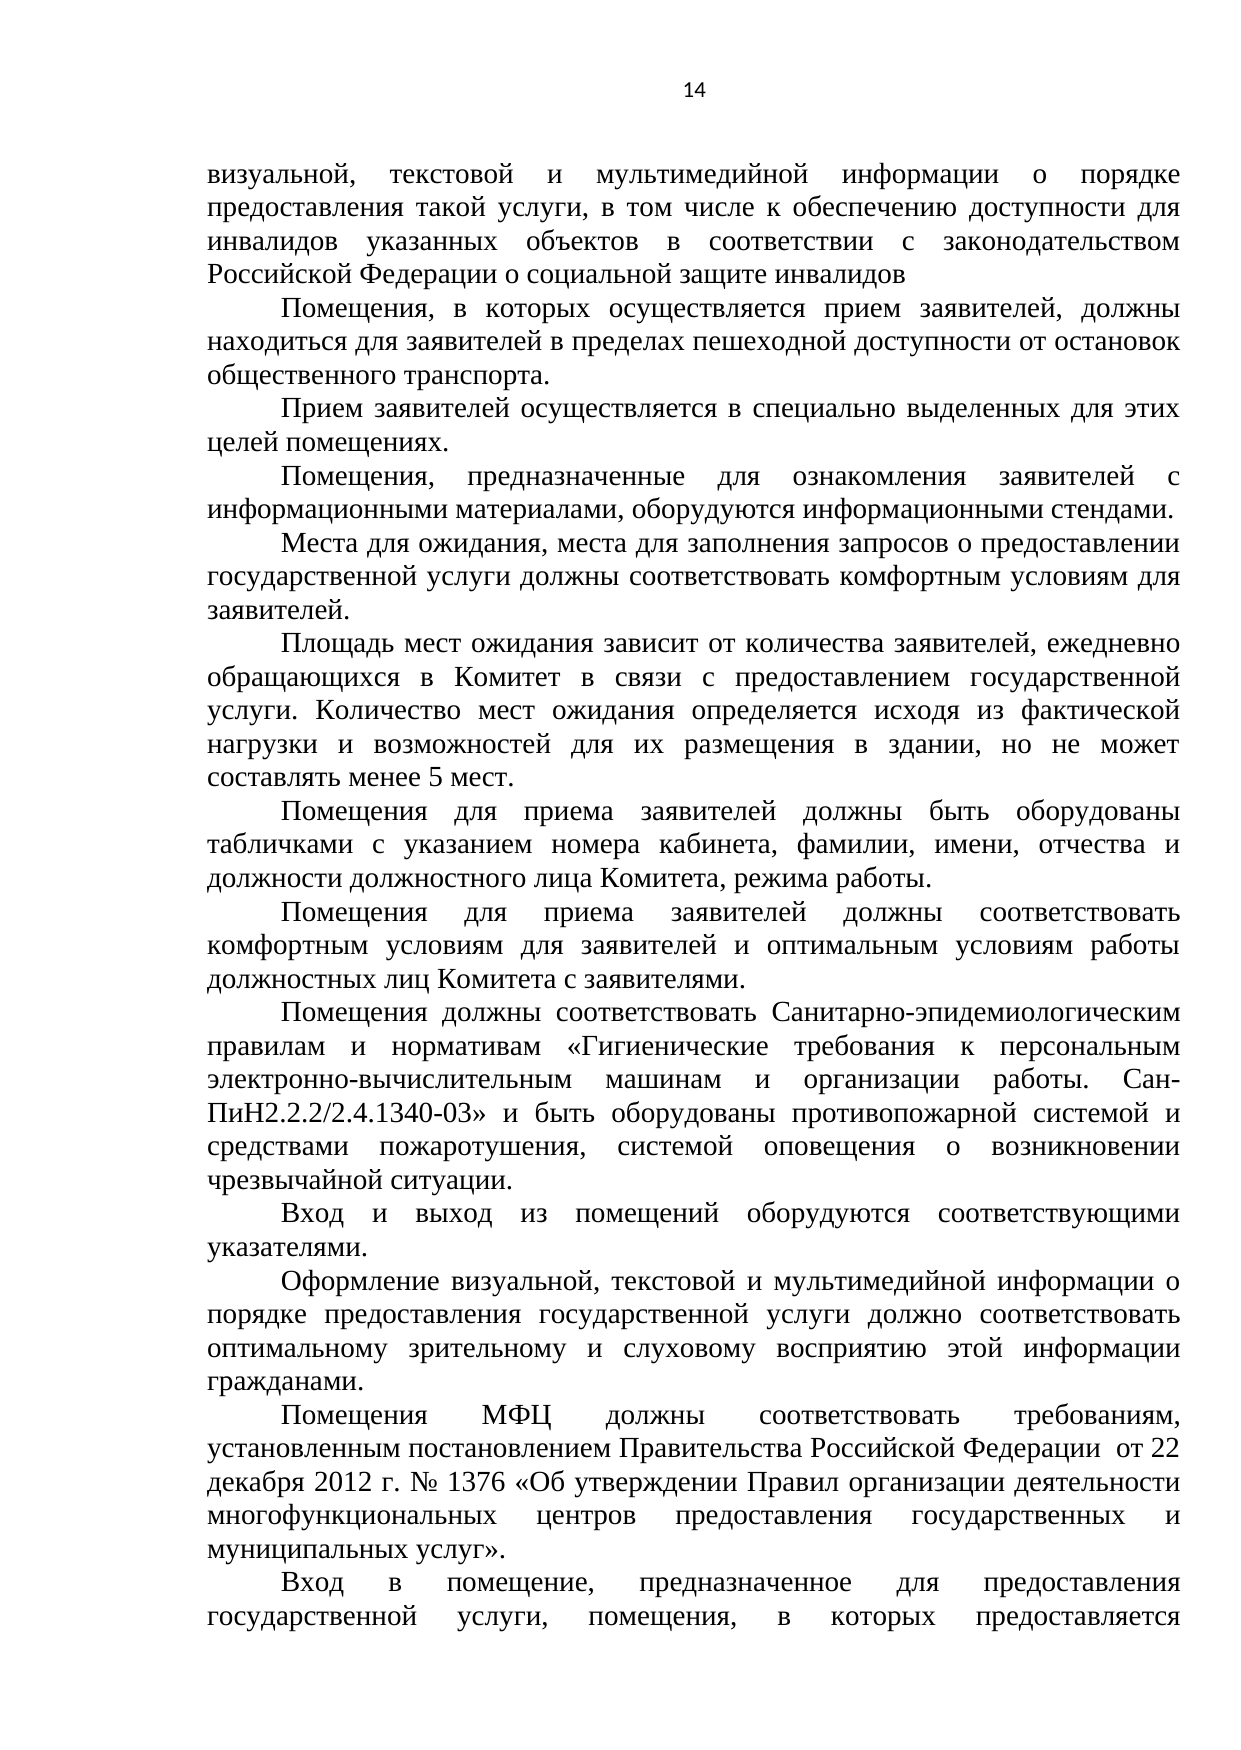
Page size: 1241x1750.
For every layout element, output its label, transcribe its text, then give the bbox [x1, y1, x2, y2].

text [207, 156, 1181, 290]
text Прием заявителей осуществляется в специально выделенных для этих целей помещениях. [207, 391, 1181, 458]
text Площадь мест ожидания зависит от количества заявителей, ежедневно обращающихся в Комитет в связи с предоставлением государственной услуги. Количество мест ожидания определяется исходя из фактической нагрузки и возможностей для их размещения в здании, но не может составлять менее 5 мест. [207, 625, 1181, 793]
text Помещения должны соответствовать Санитарно-эпидемиологическим правилам и нормативам «Гигиенические требования к персональным электронно-вычислительным машинам и организации работы. Сан-ПиН2.2.2/2.4.1340-03» и быть оборудованы противопожарной системой и средствами пожаротушения, системой оповещения о возникновении чрезвычайной ситуации. [207, 994, 1181, 1196]
text Помещения для приема заявителей должны быть оборудованы табличками с указанием номера кабинета, фамилии, имени, отчества и должности должностного лица Комитета, режима работы. [207, 793, 1181, 894]
text Помещения, в которых осуществляется прием заявителей, должны находиться для заявителей в пределах пешеходной доступности от остановок общественного транспорта. [207, 290, 1181, 391]
text Помещения МФЦ должны соответствовать требованиям, установленным постановлением Правительства Российской Федерации от 22 декабря 2012 г. № 1376 «Об утверждении Правил организации деятельности многофункциональных центров предоставления государственных и муниципальных услуг». [207, 1397, 1181, 1564]
text Помещения, предназначенные для ознакомления заявителей с информационными материалами, оборудуются информационными стендами. [207, 458, 1181, 525]
text Места для ожидания, места для заполнения запросов о предоставлении государственной услуги должны соответствовать комфортным условиям для заявителей. [207, 525, 1181, 625]
text Помещения для приема заявителей должны соответствовать комфортным условиям для заявителей и оптимальным условиям работы должностных лиц Комитета с заявителями. [207, 894, 1181, 994]
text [207, 1564, 1181, 1632]
text Вход и выход из помещений оборудуются соответствующими указателями. [207, 1196, 1181, 1263]
text Оформление визуальной, текстовой и мультимедийной информации о порядке предоставления государственной услуги должно соответствовать оптимальному зрительному и слуховому восприятию этой информации гражданами. [207, 1263, 1181, 1397]
